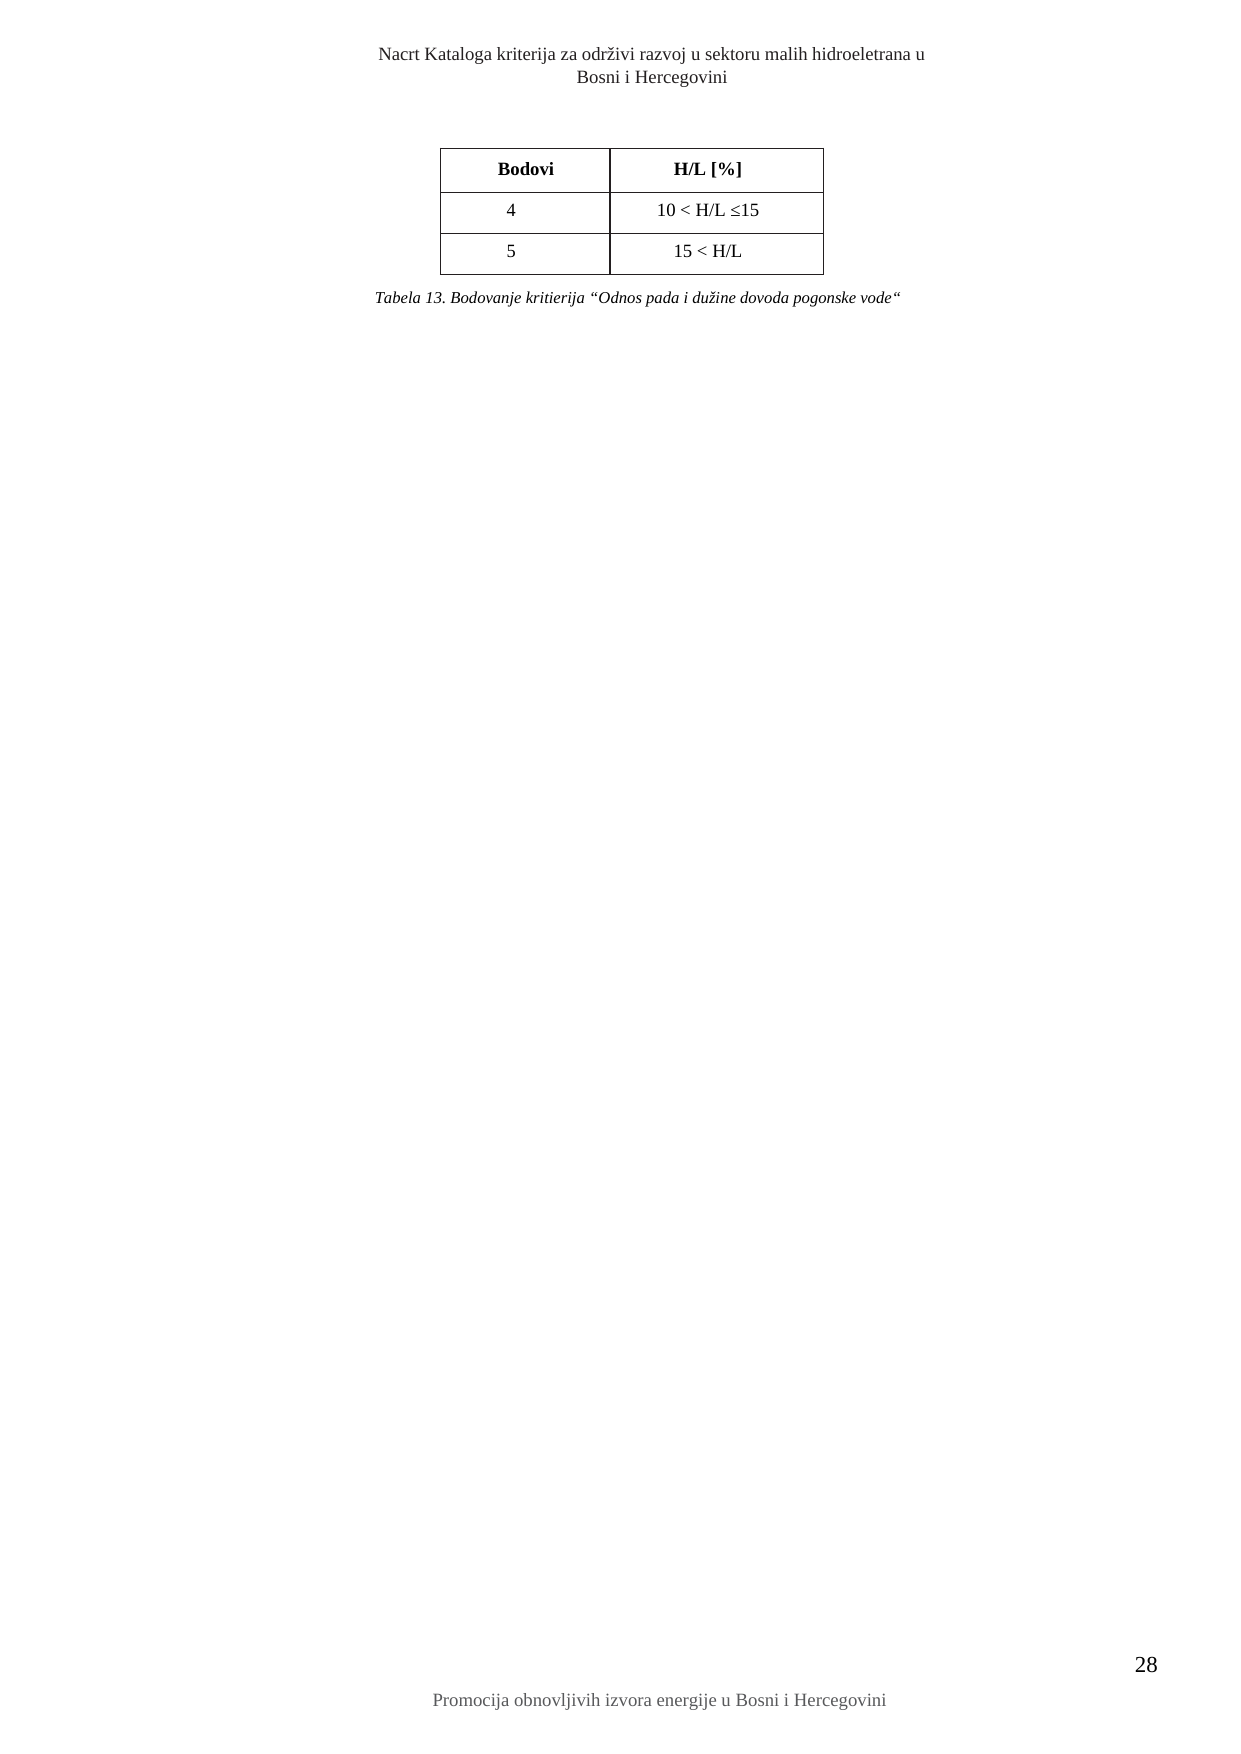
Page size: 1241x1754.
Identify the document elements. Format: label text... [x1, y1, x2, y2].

table_cell 10 < H/L ≤15 [611, 193, 823, 233]
table_cell 5 [441, 234, 609, 274]
table_header Bodovi [441, 149, 609, 192]
text Tabela 13. Bodovanje kritierija “Odnos pada i dužine dovoda pogonske vode“ [159, 288, 1116, 307]
table_cell 15 < H/L [611, 234, 823, 274]
table_header H/L [%] [611, 149, 823, 192]
table_cell 4 [441, 193, 609, 233]
